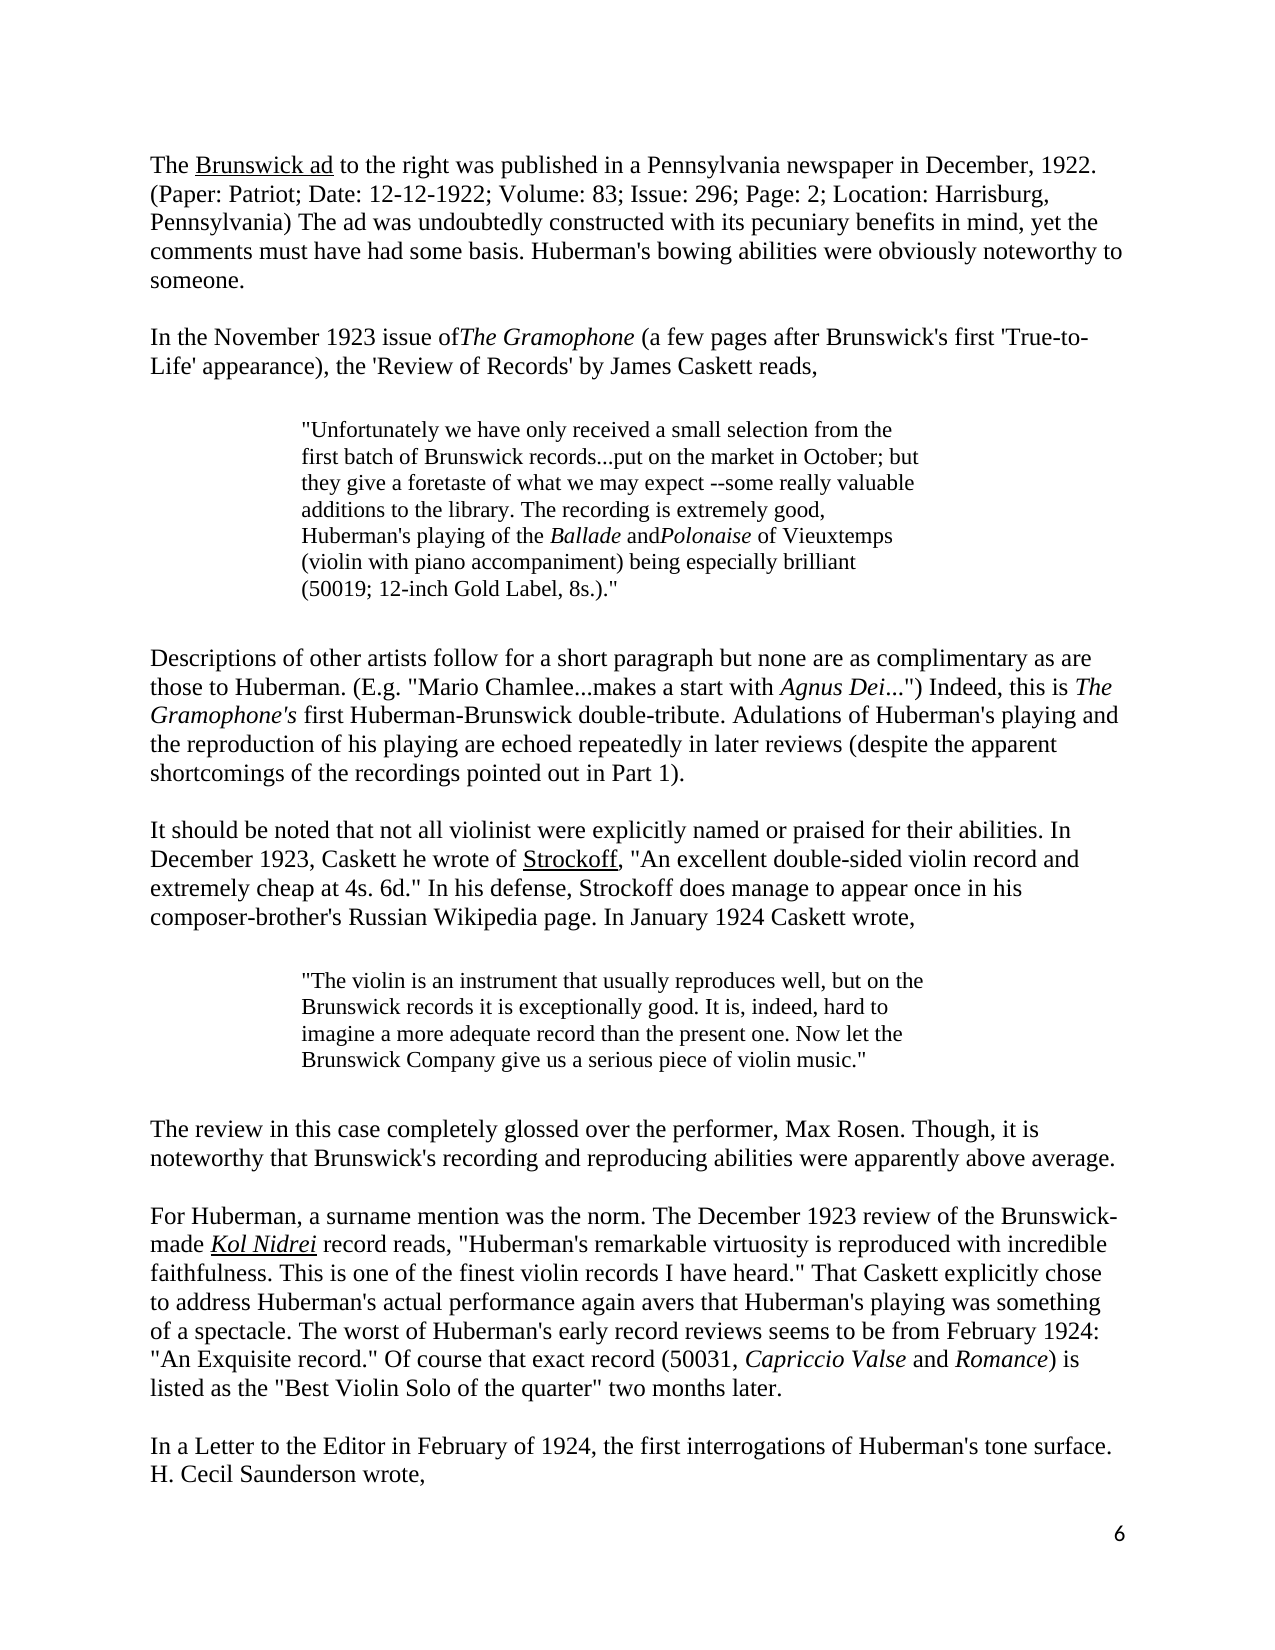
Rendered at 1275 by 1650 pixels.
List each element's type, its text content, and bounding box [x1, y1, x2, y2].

text In a Letter to the Editor in February of 1924, the first interrogations of Huberman's tone surface. H. Cecil Saunderson wrote, [150, 1431, 1125, 1488]
text "Unfortunately we have only received a small selection from the first batch of Brunswick records...put on the market in October; but they give a foretaste of what we may expect --some really valuable additions to the library. The recording is extremely good, Huberman's playing of the Ballade andPolonaise of Vieuxtemps (violin with piano accompaniment) being especially brilliant (50019; 12-inch Gold Label, 8s.)." [301, 417, 927, 601]
text Descriptions of other artists follow for a short paragraph but none are as complimentary as are those to Huberman. (E.g. "Mario Chamlee...makes a start with Agnus Dei...") Indeed, this is The Gramophone's first Huberman-Brunswick double-tribute. Adulations of Huberman's playing and the reproduction of his playing are echoed repeatedly in later reviews (despite the apparent shortcomings of the recordings pointed out in Part 1). [150, 643, 1125, 787]
text It should be noted that not all violinist were explicitly named or praised for their abilities. In December 1923, Caskett he wrote of Strockoff, "An excellent double-sided violin record and extremely cheap at 4s. 6d." In his defense, Strockoff does manage to appear once in his composer-brother's Russian Wikipedia page. In January 1924 Caskett wrote, [150, 816, 1125, 931]
text For Huberman, a surname mention was the norm. The December 1923 review of the Brunswick-made Kol Nidrei record reads, "Huberman's remarkable virtuosity is reproduced with incredible faithfulness. This is one of the finest violin records I have heard." That Caskett explicitly chose to address Huberman's actual performance again avers that Huberman's playing was something of a spectacle. The worst of Huberman's early record reviews seems to be from February 1924: "An Exquisite record." Of course that exact record (50031, Capriccio Valse and Romance) is listed as the "Best Violin Solo of the quarter" two months later. [150, 1201, 1125, 1402]
text The Brunswick ad to the right was published in a Pennsylvania newspaper in December, 1922. (Paper: Patriot; Date: 12-12-1922; Volume: 83; Issue: 296; Page: 2; Location: Harrisburg, Pennsylvania) The ad was undoubtedly constructed with its pecuniary benefits in mind, yet the comments must have had some basis. Huberman's bowing abilities were obviously noteworthy to someone. [150, 150, 1125, 294]
text In the November 1923 issue ofThe Gramophone (a few pages after Brunswick's first 'True-to-Life' appearance), the 'Review of Records' by James Caskett reads, [150, 322, 1125, 380]
text The review in this case completely glossed over the performer, Max Rosen. Though, it is noteworthy that Brunswick's recording and reproducing abilities were apparently above average. [150, 1114, 1125, 1172]
text "The violin is an instrument that usually reproduces well, but on the Brunswick records it is exceptionally good. It is, indeed, hard to imagine a more adequate record than the present one. Now let the Brunswick Company give us a serious piece of violin music." [301, 967, 927, 1072]
